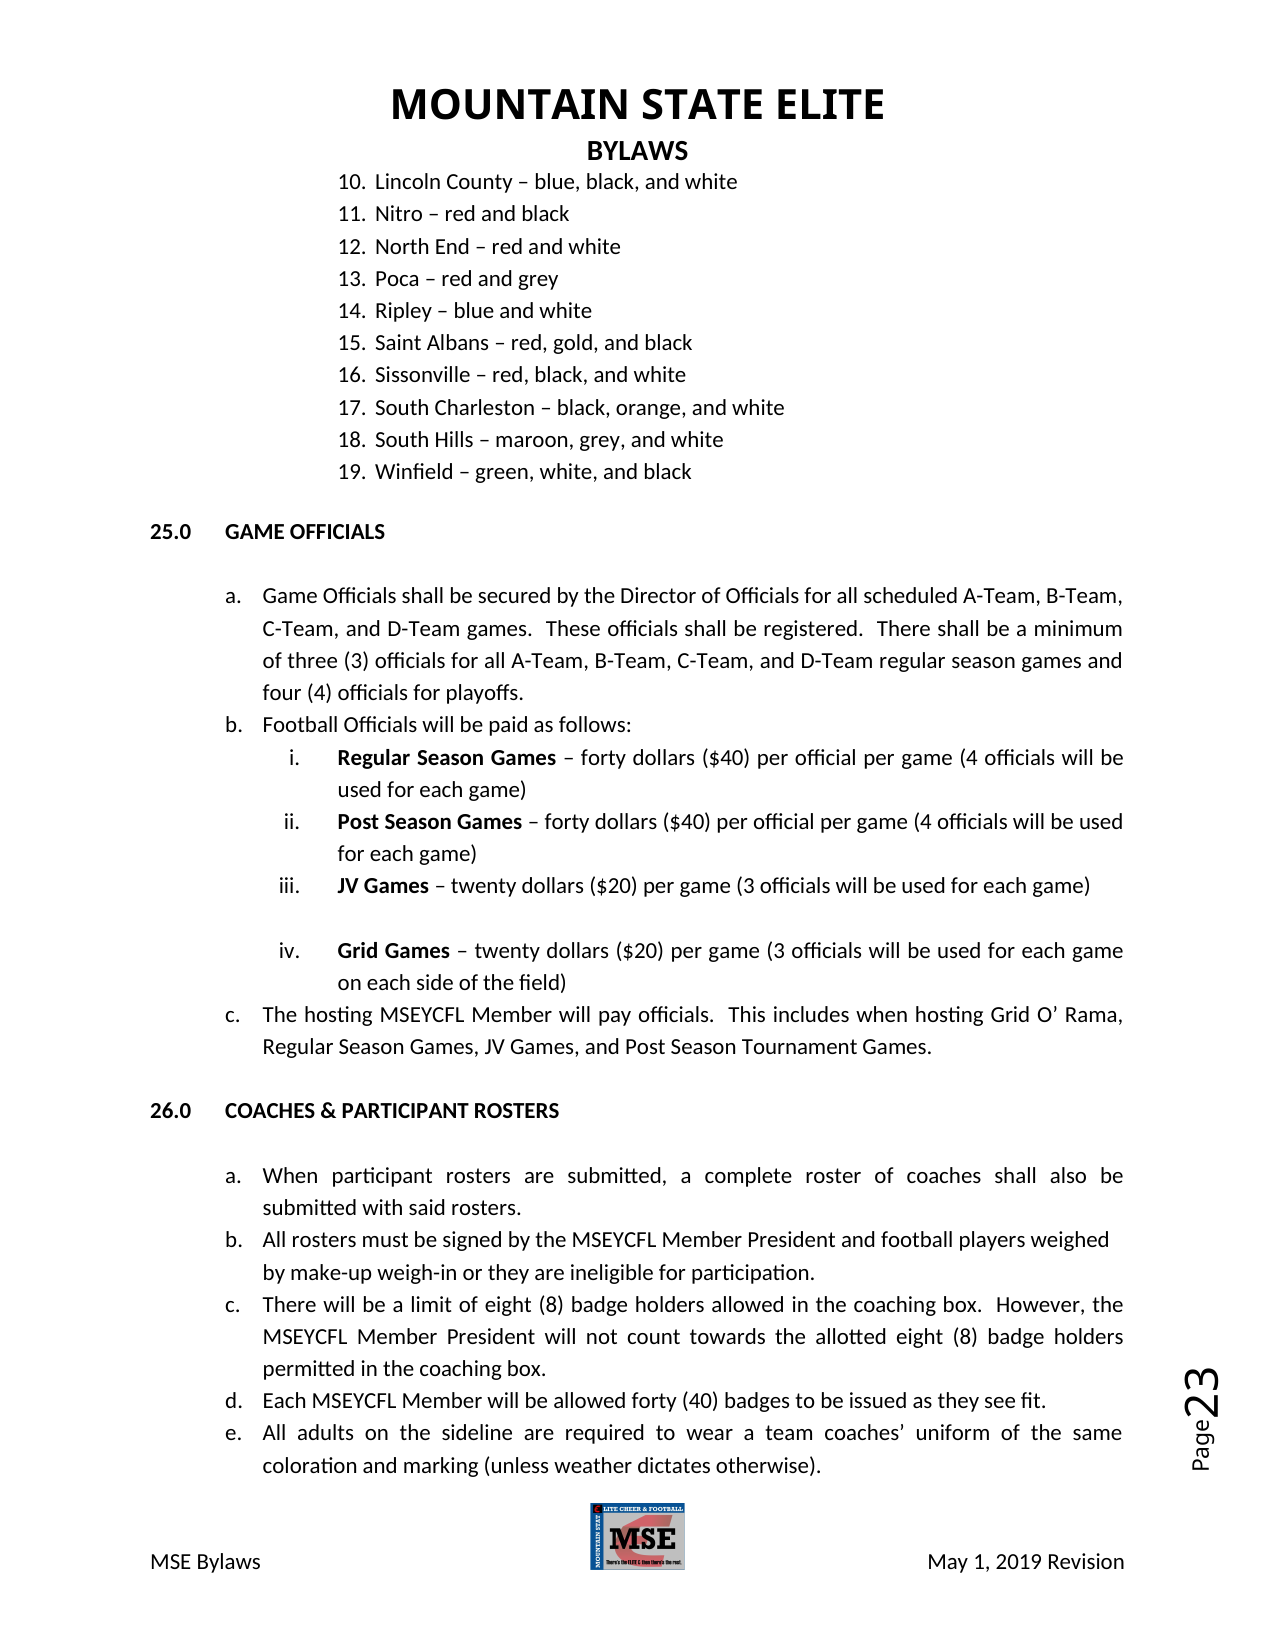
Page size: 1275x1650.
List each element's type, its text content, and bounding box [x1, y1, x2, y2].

list All rosters must be signed by the MSEYCFL Member President and football players weighed by make-up weigh-in or they are ineligible for participation. [225, 1225, 1125, 1286]
list Saint Albans – red, gold, and black [337, 328, 1125, 356]
list The hosting MSEYCFL Member will pay officials. This includes when hosting Grid O’ Rama, Regular Season Games, JV Games, and Post Season Tournament Games. [225, 1000, 1125, 1060]
list Regular Season Games – forty dollars ($40) per official per game (4 officials will be used for each game) [300, 743, 1125, 803]
list North End – red and white [337, 232, 1125, 260]
list Football Officials will be paid as follows: [225, 710, 1125, 738]
list Sissonville – red, black, and white [337, 361, 1125, 388]
list COACHES & PARTICIPANT ROSTERS [150, 1097, 1125, 1125]
list Nitro – red and black [337, 199, 1125, 228]
list Poca – red and grey [337, 264, 1125, 292]
list Game Officials shall be secured by the Director of Officials for all scheduled A-Team, B-Team, C-Team, and D-Team games. These officials shall be registered. There shall be a minimum of three (3) officials for all A-Team, B-Team, C-Team, and D-Team regular season games and four (4) officials for playoffs. [225, 582, 1125, 706]
list Each MSEYCFL Member will be allowed forty (40) badges to be issued as they see fit. [225, 1386, 1125, 1414]
list GAME OFFICIALS [150, 517, 1125, 545]
list South Hills – maroon, grey, and white [337, 425, 1125, 453]
list When participant rosters are submitted, a complete roster of coaches shall also be submitted with said rosters. [225, 1161, 1125, 1221]
list Ripley – blue and white [337, 296, 1125, 324]
list JV Games – twenty dollars ($20) per game (3 officials will be used for each game) [300, 871, 1125, 899]
list All adults on the sideline are required to wear a team coaches’ uniform of the same coloration and marking (unless weather dictates otherwise). [225, 1418, 1125, 1479]
list Lincoln County – blue, black, and white [337, 167, 1125, 195]
list Winfield – green, white, and black [337, 457, 1125, 485]
list Grid Games – twenty dollars ($20) per game (3 officials will be used for each game on each side of the field) [300, 936, 1125, 996]
list Post Season Games – forty dollars ($40) per official per game (4 officials will be used for each game) [300, 807, 1125, 867]
list There will be a limit of eight (8) badge holders allowed in the coaching box. However, the MSEYCFL Member President will not count towards the allotted eight (8) badge holders permitted in the coaching box. [225, 1290, 1125, 1382]
picture [590, 1503, 685, 1570]
list South Charleston – black, orange, and white [337, 393, 1125, 421]
